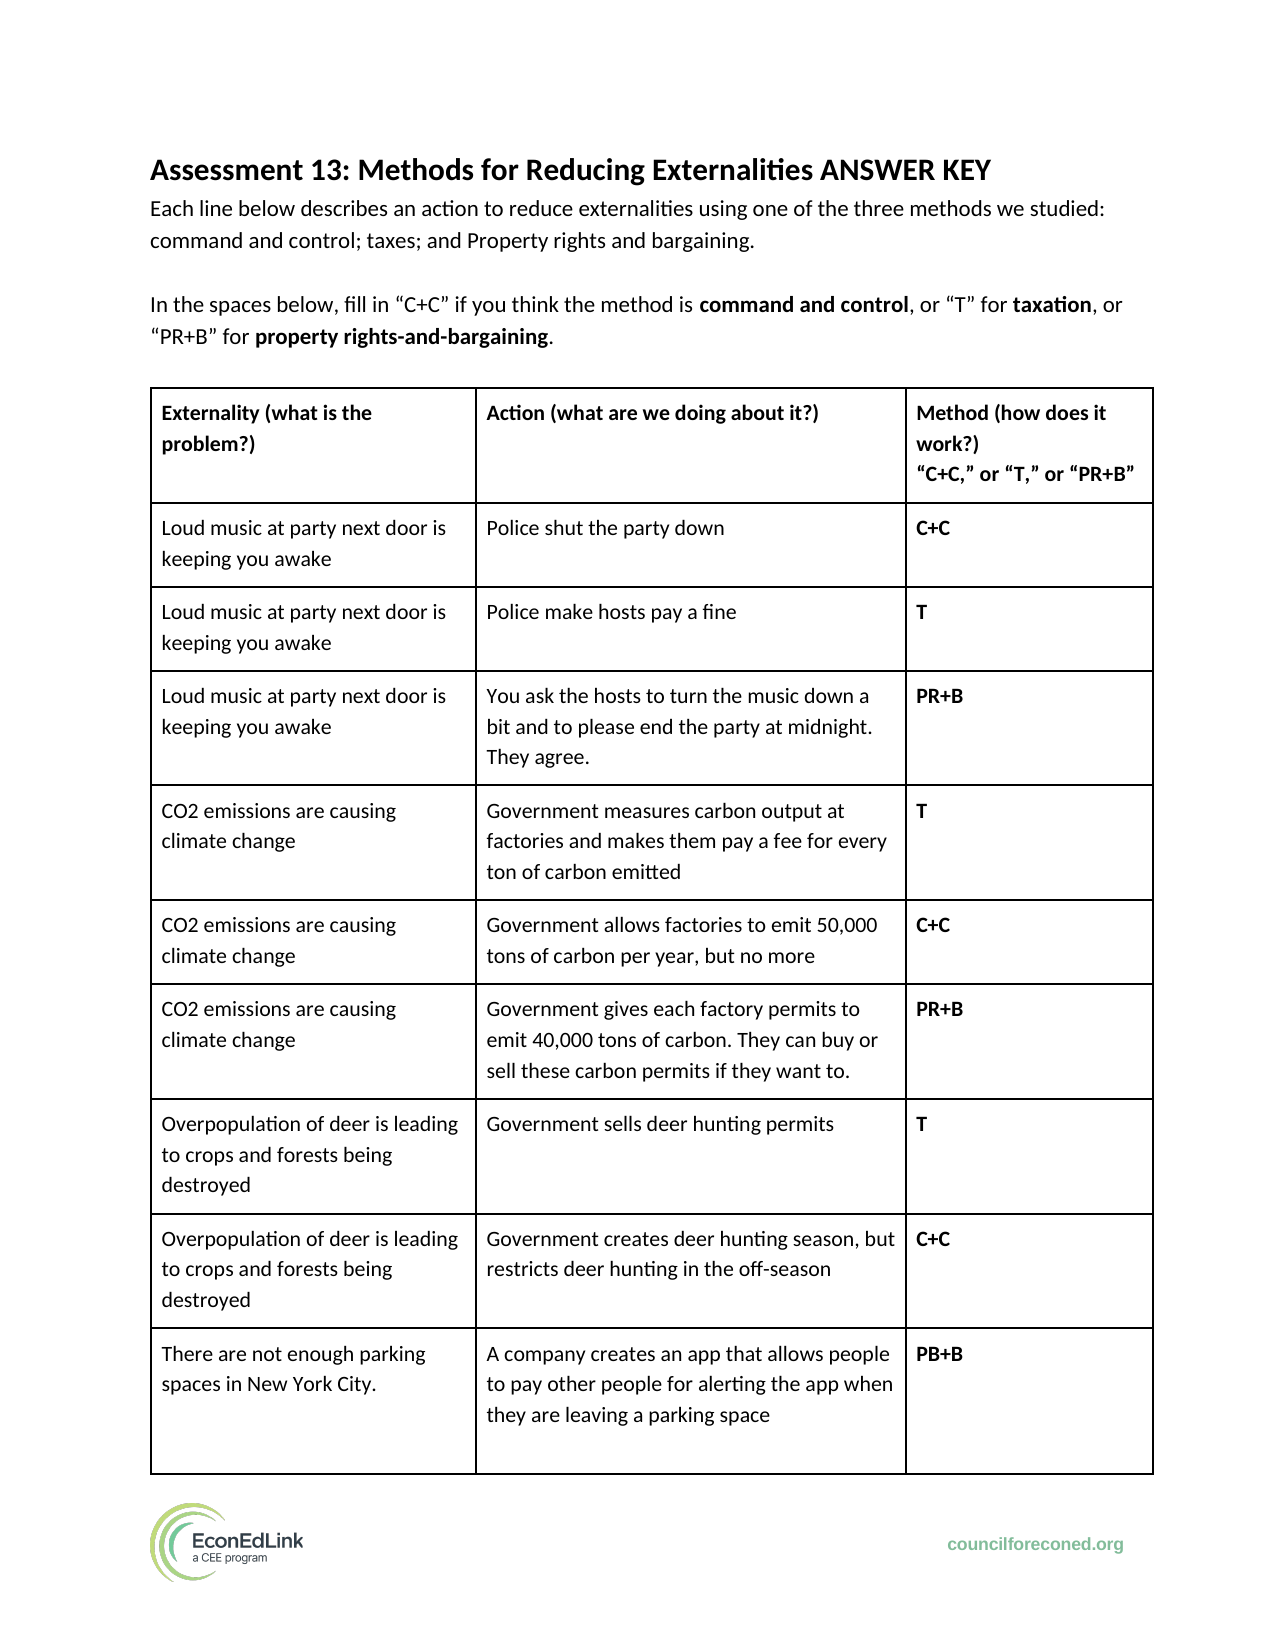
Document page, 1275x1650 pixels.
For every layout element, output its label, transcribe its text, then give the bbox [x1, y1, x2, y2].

table_header Externality (what is the problem?) [152, 389, 475, 502]
table_cell A company creates an app that allows people to pay other people for alerting the app when they are leaving a parking space [477, 1329, 905, 1472]
table_cell CO2 emissions are causing climate change [152, 786, 475, 899]
table_cell There are not enough parking spaces in New York City. [152, 1329, 475, 1472]
table_cell Loud music at party next door is keeping you awake [152, 588, 475, 670]
table_cell T [907, 1100, 1152, 1212]
table_cell Overpopulation of deer is leading to crops and forests being destroyed [152, 1215, 475, 1327]
table_cell CO2 emissions are causing climate change [152, 985, 475, 1098]
table_cell CO2 emissions are causing climate change [152, 901, 475, 983]
table_header Action (what are we doing about it?) [477, 389, 905, 502]
table_cell C+C [907, 901, 1152, 983]
text Assessment 13: Methods for Reducing Externalities ANSWER KEY [150, 150, 1125, 188]
table_cell You ask the hosts to turn the music down a bit and to please end the party at midnight. They agree. [477, 672, 905, 784]
table_cell PR+B [907, 672, 1152, 784]
table_cell Government measures carbon output at factories and makes them pay a fee for every ton of carbon emitted [477, 786, 905, 899]
table_cell C+C [907, 504, 1152, 586]
table_cell Police make hosts pay a fine [477, 588, 905, 670]
table_cell T [907, 588, 1152, 670]
table_cell Government allows factories to emit 50,000 tons of carbon per year, but no more [477, 901, 905, 983]
text Each line below describes an action to reduce externalities using one of the three methods we studied: command and control; taxes; and Property rights and bargaining. [150, 194, 1125, 254]
table_header Method (how does it work?) “C+C,” or “T,” or “PR+B” [907, 389, 1152, 502]
table_cell T [907, 786, 1152, 899]
table_cell Overpopulation of deer is leading to crops and forests being destroyed [152, 1100, 475, 1212]
table_cell C+C [907, 1215, 1152, 1327]
table_cell PB+B [907, 1329, 1152, 1472]
table_cell Government gives each factory permits to emit 40,000 tons of carbon. They can buy or sell these carbon permits if they want to. [477, 985, 905, 1098]
table_cell Loud music at party next door is keeping you awake [152, 672, 475, 784]
table_cell Loud music at party next door is keeping you awake [152, 504, 475, 586]
table_cell Government sells deer hunting permits [477, 1100, 905, 1212]
table_cell PR+B [907, 985, 1152, 1098]
text In the spaces below, fill in “C+C” if you think the method is command and control, or “T” for taxation, or “PR+B” for property rights-and-bargaining. [150, 290, 1125, 351]
table_cell Government creates deer hunting season, but restricts deer hunting in the off-season [477, 1215, 905, 1327]
table_cell Police shut the party down [477, 504, 905, 586]
